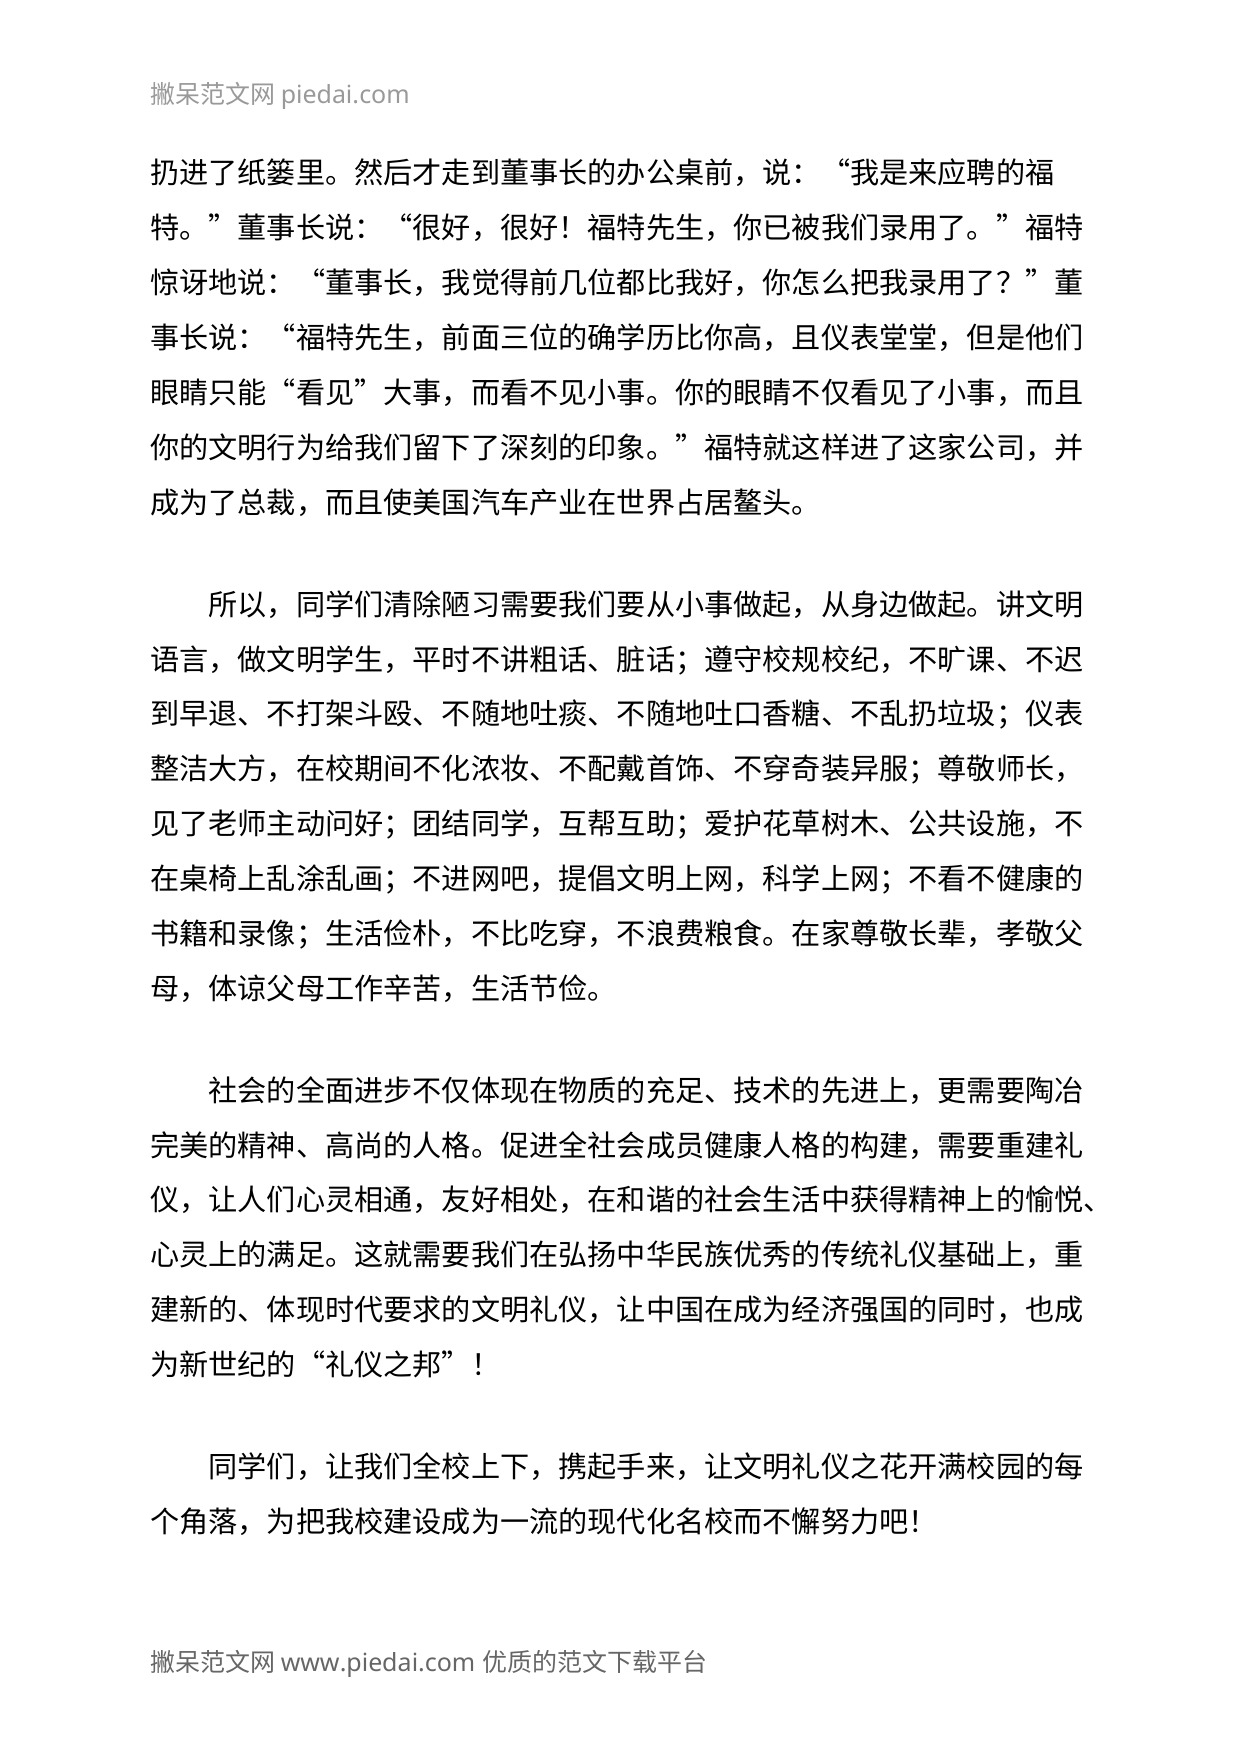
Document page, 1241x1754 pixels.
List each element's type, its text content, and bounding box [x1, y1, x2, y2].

text 同学们，让我们全校上下，携起手来，让文明礼仪之花开满校园的每个角落，为把我校建设成为一流的现代化名校而不懈努力吧！ [150, 1443, 1090, 1541]
text 社会的全面进步不仅体现在物质的充足、技术的先进上，更需要陶冶完美的精神、高尚的人格。促进全社会成员健康人格的构建，需要重建礼仪，让人们心灵相通，友好相处，在和谐的社会生活中获得精神上的愉悦、心灵上的满足。这就需要我们在弘扬中华民族优秀的传统礼仪基础上，重建新的、体现时代要求的文明礼仪，让中国在成为经济强国的同时，也成为新世纪的“礼仪之邦”！ [150, 1067, 1090, 1384]
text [150, 150, 1090, 522]
text 所以，同学们清除陋习需要我们要从小事做起，从身边做起。讲文明语言，做文明学生，平时不讲粗话、脏话；遵守校规校纪，不旷课、不迟到早退、不打架斗殴、不随地吐痰、不随地吐口香糖、不乱扔垃圾；仪表整洁大方，在校期间不化浓妆、不配戴首饰、不穿奇装异服；尊敬师长，见了老师主动问好；团结同学，互帮互助；爱护花草树木、公共设施，不在桌椅上乱涂乱画；不进网吧，提倡文明上网，科学上网；不看不健康的书籍和录像；生活俭朴，不比吃穿，不浪费粮食。在家尊敬长辈，孝敬父母，体谅父母工作辛苦，生活节俭。 [150, 581, 1090, 1008]
